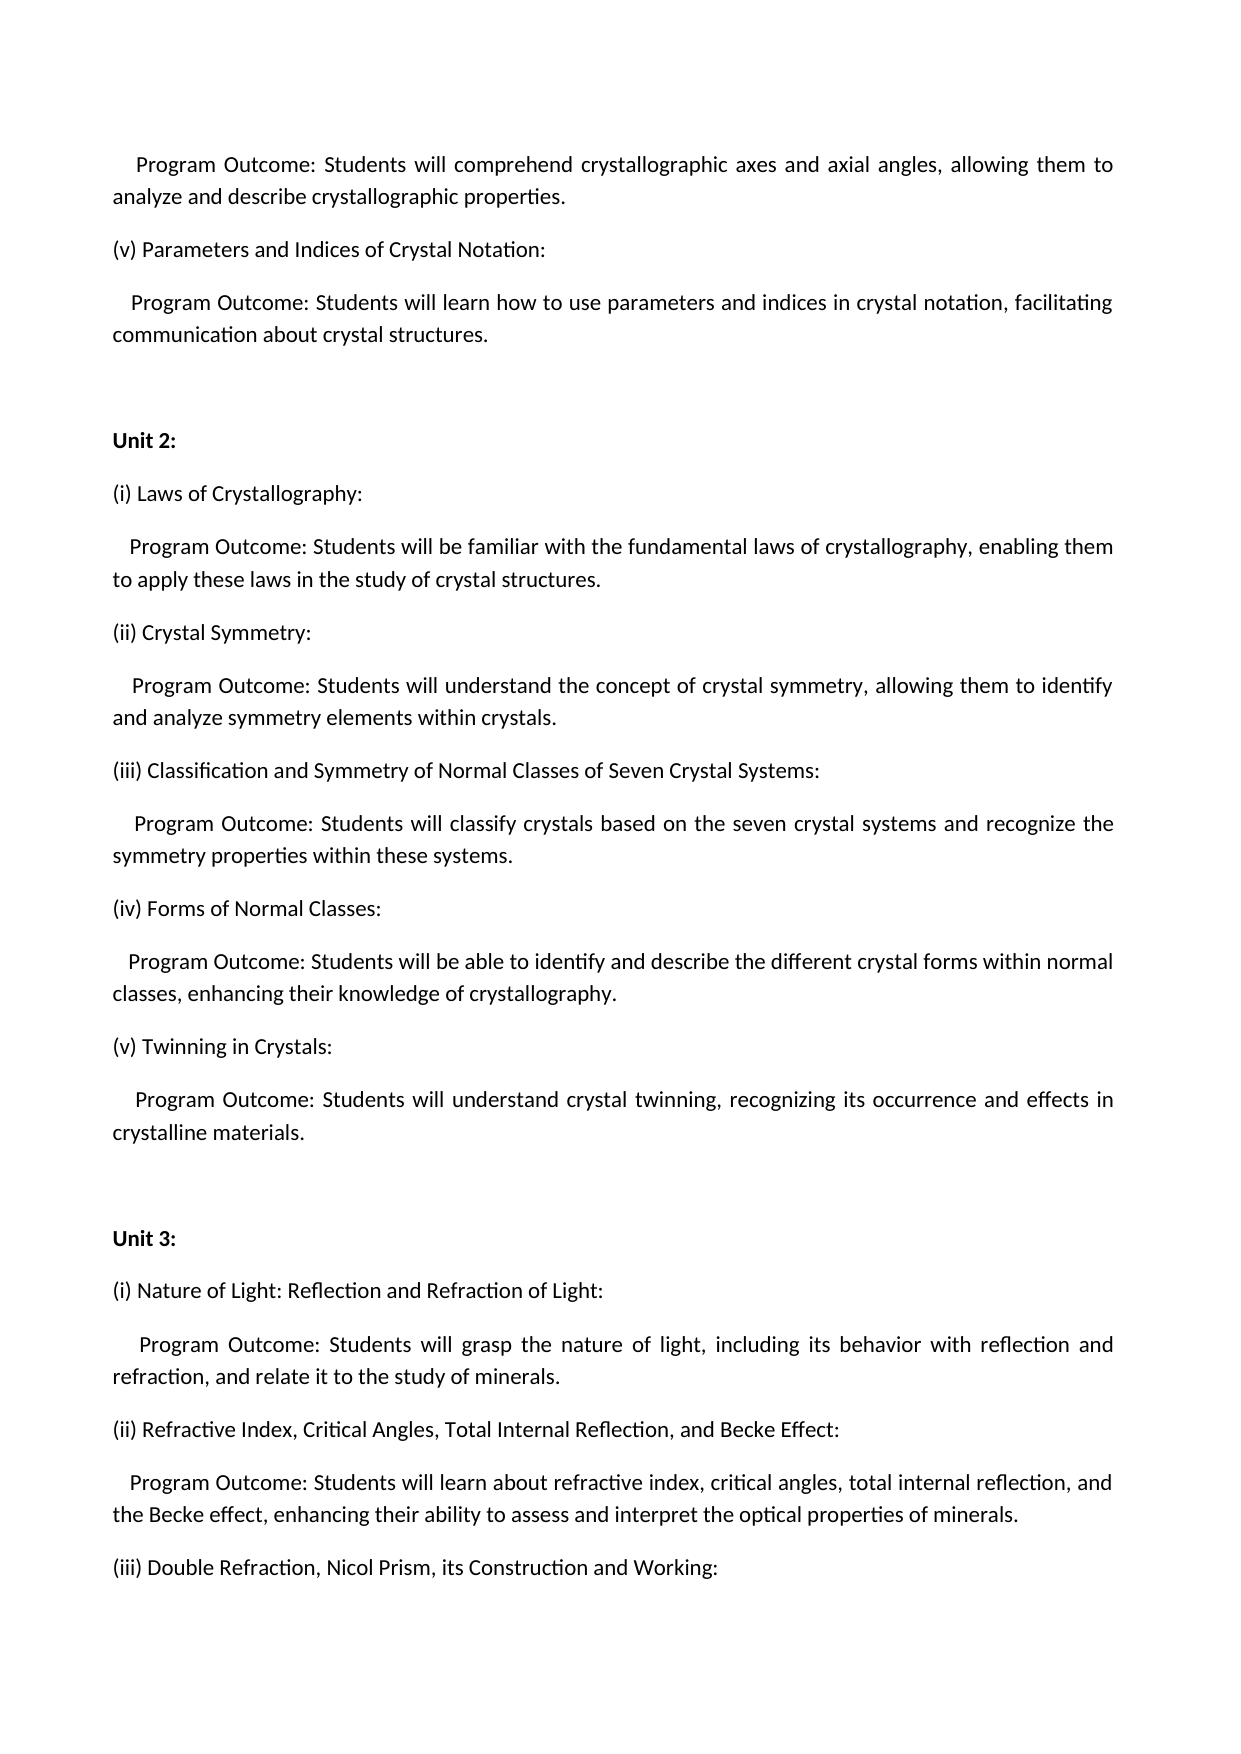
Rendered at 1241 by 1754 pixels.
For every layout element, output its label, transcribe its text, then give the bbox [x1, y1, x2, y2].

text (i) Laws of Crystallography: [112, 479, 1116, 507]
text Program Outcome: Students will learn about refractive index, critical angles, total internal reflection, and the Becke effect, enhancing their ability to assess and interpret the optical properties of minerals. [112, 1468, 1116, 1528]
text (ii) Refractive Index, Critical Angles, Total Internal Reflection, and Becke Effect: [112, 1415, 1116, 1443]
text Program Outcome: Students will classify crystals based on the seven crystal systems and recognize the symmetry properties within these systems. [112, 809, 1116, 869]
text Program Outcome: Students will be familiar with the fundamental laws of crystallography, enabling them to apply these laws in the study of crystal structures. [112, 532, 1116, 593]
text Unit 3: [112, 1224, 1116, 1252]
text (i) Nature of Light: Reflection and Refraction of Light: [112, 1277, 1116, 1305]
text Program Outcome: Students will comprehend crystallographic axes and axial angles, allowing them to analyze and describe crystallographic properties. [112, 150, 1116, 210]
text (ii) Crystal Symmetry: [112, 618, 1116, 646]
text Program Outcome: Students will understand crystal twinning, recognizing its occurrence and effects in crystalline materials. [112, 1085, 1116, 1146]
text Unit 2: [112, 426, 1116, 454]
text Program Outcome: Students will grasp the nature of light, including its behavior with reflection and refraction, and relate it to the study of minerals. [112, 1330, 1116, 1390]
text (iii) Double Refraction, Nicol Prism, its Construction and Working: [112, 1553, 1116, 1581]
text (iv) Forms of Normal Classes: [112, 894, 1116, 922]
text (v) Twinning in Crystals: [112, 1032, 1116, 1060]
text Program Outcome: Students will learn how to use parameters and indices in crystal notation, facilitating communication about crystal structures. [112, 288, 1116, 348]
text (iii) Classification and Symmetry of Normal Classes of Seven Crystal Systems: [112, 756, 1116, 784]
text Program Outcome: Students will be able to identify and describe the different crystal forms within normal classes, enhancing their knowledge of crystallography. [112, 947, 1116, 1007]
text Program Outcome: Students will understand the concept of crystal symmetry, allowing them to identify and analyze symmetry elements within crystals. [112, 671, 1116, 731]
text (v) Parameters and Indices of Crystal Notation: [112, 235, 1116, 263]
